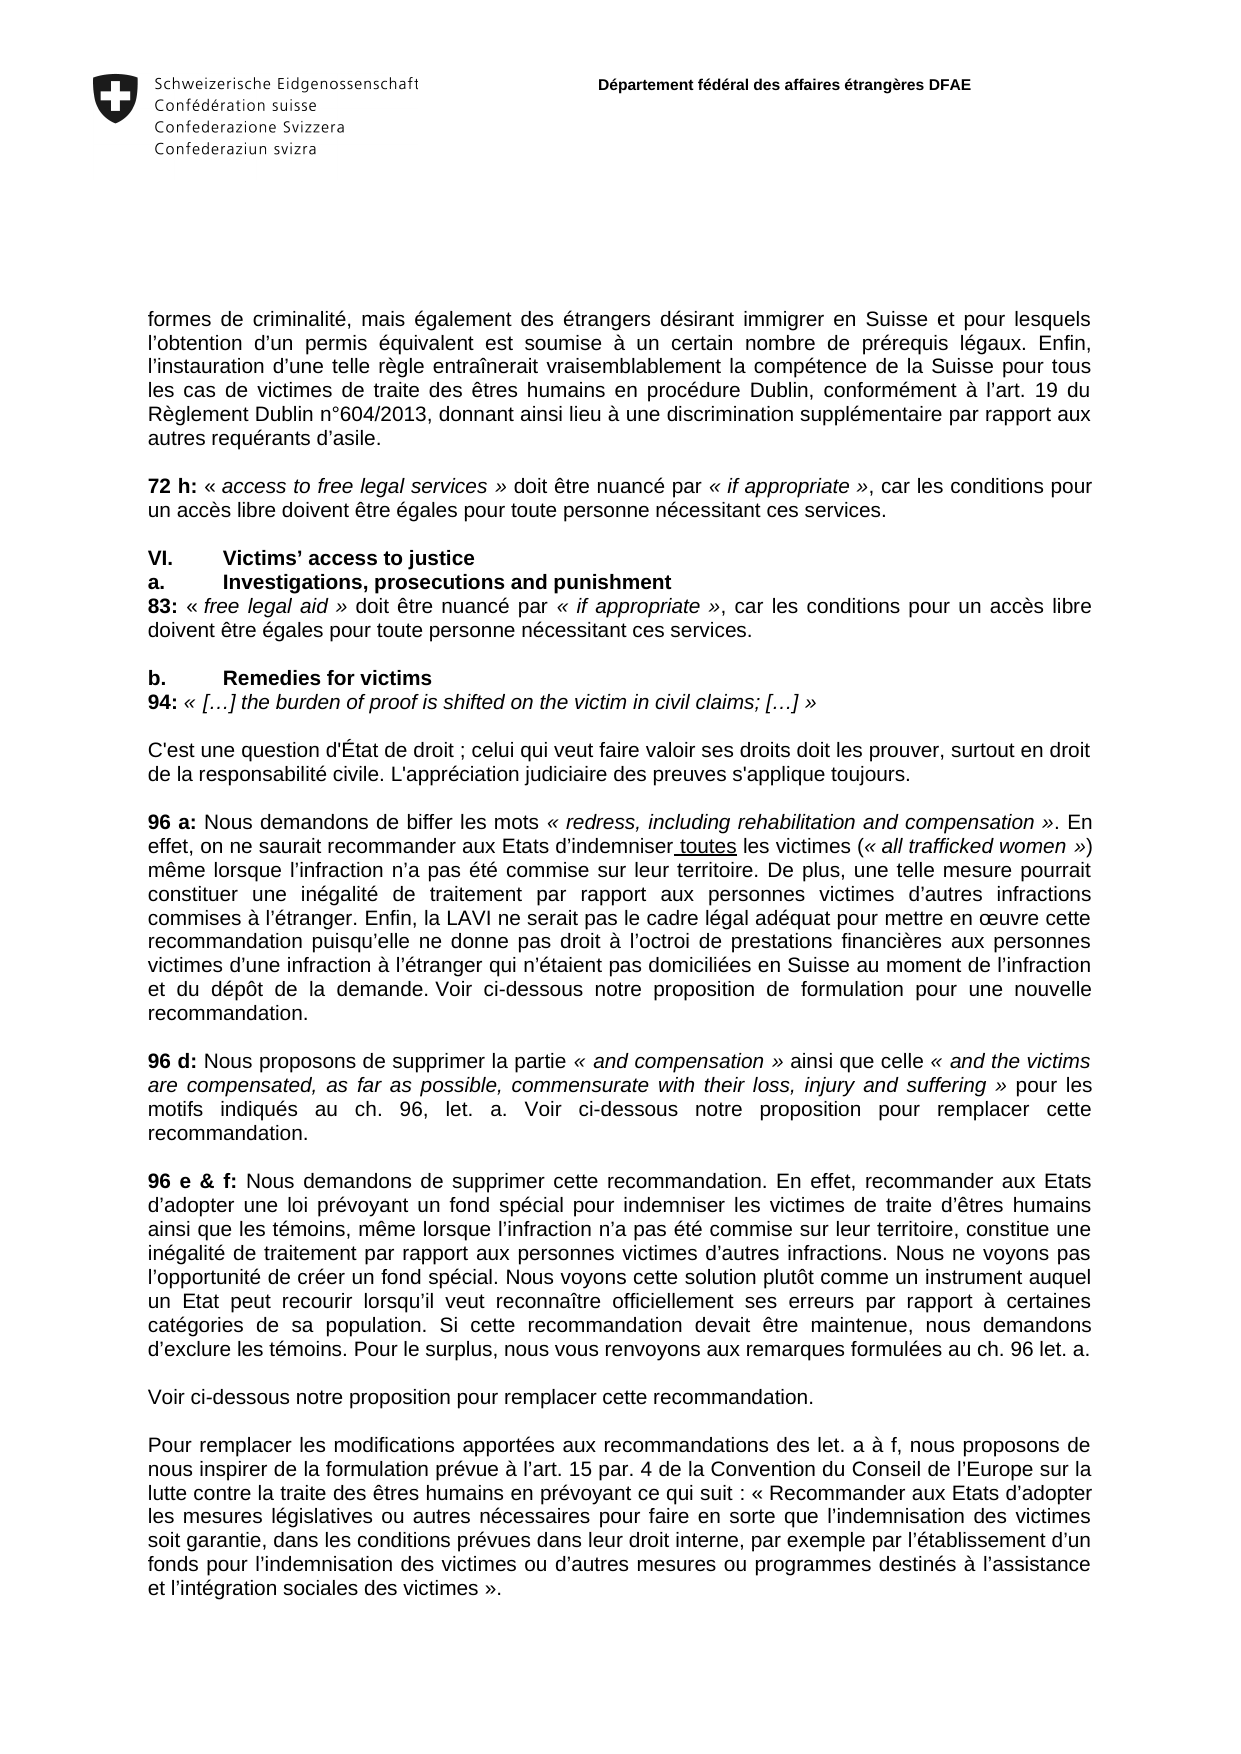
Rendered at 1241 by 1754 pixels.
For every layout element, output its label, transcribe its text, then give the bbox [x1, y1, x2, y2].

text C'est une question d'État de droit ; celui qui veut faire valoir ses droits doit les prouver, surtout en droit de la responsabilité civile. L'appréciation judiciaire des preuves s'applique toujours. [148, 738, 1093, 786]
text 72 h: « access to free legal services » doit être nuancé par « if appropriate », car les conditions pour un accès libre doivent être égales pour toute personne nécessitant ces services. [148, 474, 1093, 522]
text 94: « […] the burden of proof is shifted on the victim in civil claims; […] » [148, 690, 1093, 714]
text a. Investigations, prosecutions and punishment [148, 570, 1093, 594]
text 83: « free legal aid » doit être nuancé par « if appropriate », car les conditions pour un accès libre doivent être égales pour toute personne nécessitant ces services. [148, 594, 1093, 642]
text 96 e & f: Nous demandons de supprimer cette recommandation. En effet, recommander aux Etats d’adopter une loi prévoyant un fond spécial pour indemniser les victimes de traite d’êtres humains ainsi que les témoins, même lorsque l’infraction n’a pas été commise sur leur territoire, constitue une inégalité de traitement par rapport aux personnes victimes d’autres infractions. Nous ne voyons pas l’opportunité de créer un fond spécial. Nous voyons cette solution plutôt comme un instrument auquel un Etat peut recourir lorsqu’il veut reconnaître officiellement ses erreurs par rapport à certaines catégories de sa population. Si cette recommandation devait être maintenue, nous demandons d’exclure les témoins. Pour le surplus, nous vous renvoyons aux remarques formulées au ch. 96 let. a. [148, 1169, 1093, 1361]
text 96 d: Nous proposons de supprimer la partie « and compensation » ainsi que celle « and the victims are compensated, as far as possible, commensurate with their loss, injury and suffering » pour les motifs indiqués au ch. 96, let. a. Voir ci-dessous notre proposition pour remplacer cette recommandation. [148, 1049, 1093, 1145]
text VI. Victims’ access to justice [148, 546, 1093, 570]
text Pour remplacer les modifications apportées aux recommandations des let. a à f, nous proposons de nous inspirer de la formulation prévue à l’art. 15 par. 4 de la Convention du Conseil de l’Europe sur la lutte contre la traite des êtres humains en prévoyant ce qui suit : « Recommander aux Etats d’adopter les mesures législatives ou autres nécessaires pour faire en sorte que l’indemnisation des victimes soit garantie, dans les conditions prévues dans leur droit interne, par exemple par l’établissement d’un fonds pour l’indemnisation des victimes ou d’autres mesures ou programmes destinés à l’assistance et l’intégration sociales des victimes ». [148, 1432, 1093, 1600]
text 96 a: Nous demandons de biffer les mots « redress, including rehabilitation and compensation ». En effet, on ne saurait recommander aux Etats d’indemniser toutes les victimes (« all trafficked women ») même lorsque l’infraction n’a pas été commise sur leur territoire. De plus, une telle mesure pourrait constituer une inégalité de traitement par rapport aux personnes victimes d’autres infractions commises à l’étranger. Enfin, la LAVI ne serait pas le cadre légal adéquat pour mettre en œuvre cette recommandation puisqu’elle ne donne pas droit à l’octroi de prestations financières aux personnes victimes d’une infraction à l’étranger qui n’étaient pas domiciliées en Suisse au moment de l’infraction et du dépôt de la demande. Voir ci-dessous notre proposition de formulation pour une nouvelle recommandation. [148, 809, 1093, 1025]
text Voir ci-dessous notre proposition pour remplacer cette recommandation. [148, 1384, 1093, 1408]
picture [93, 73, 418, 180]
text b. Remedies for victims [148, 666, 1093, 690]
